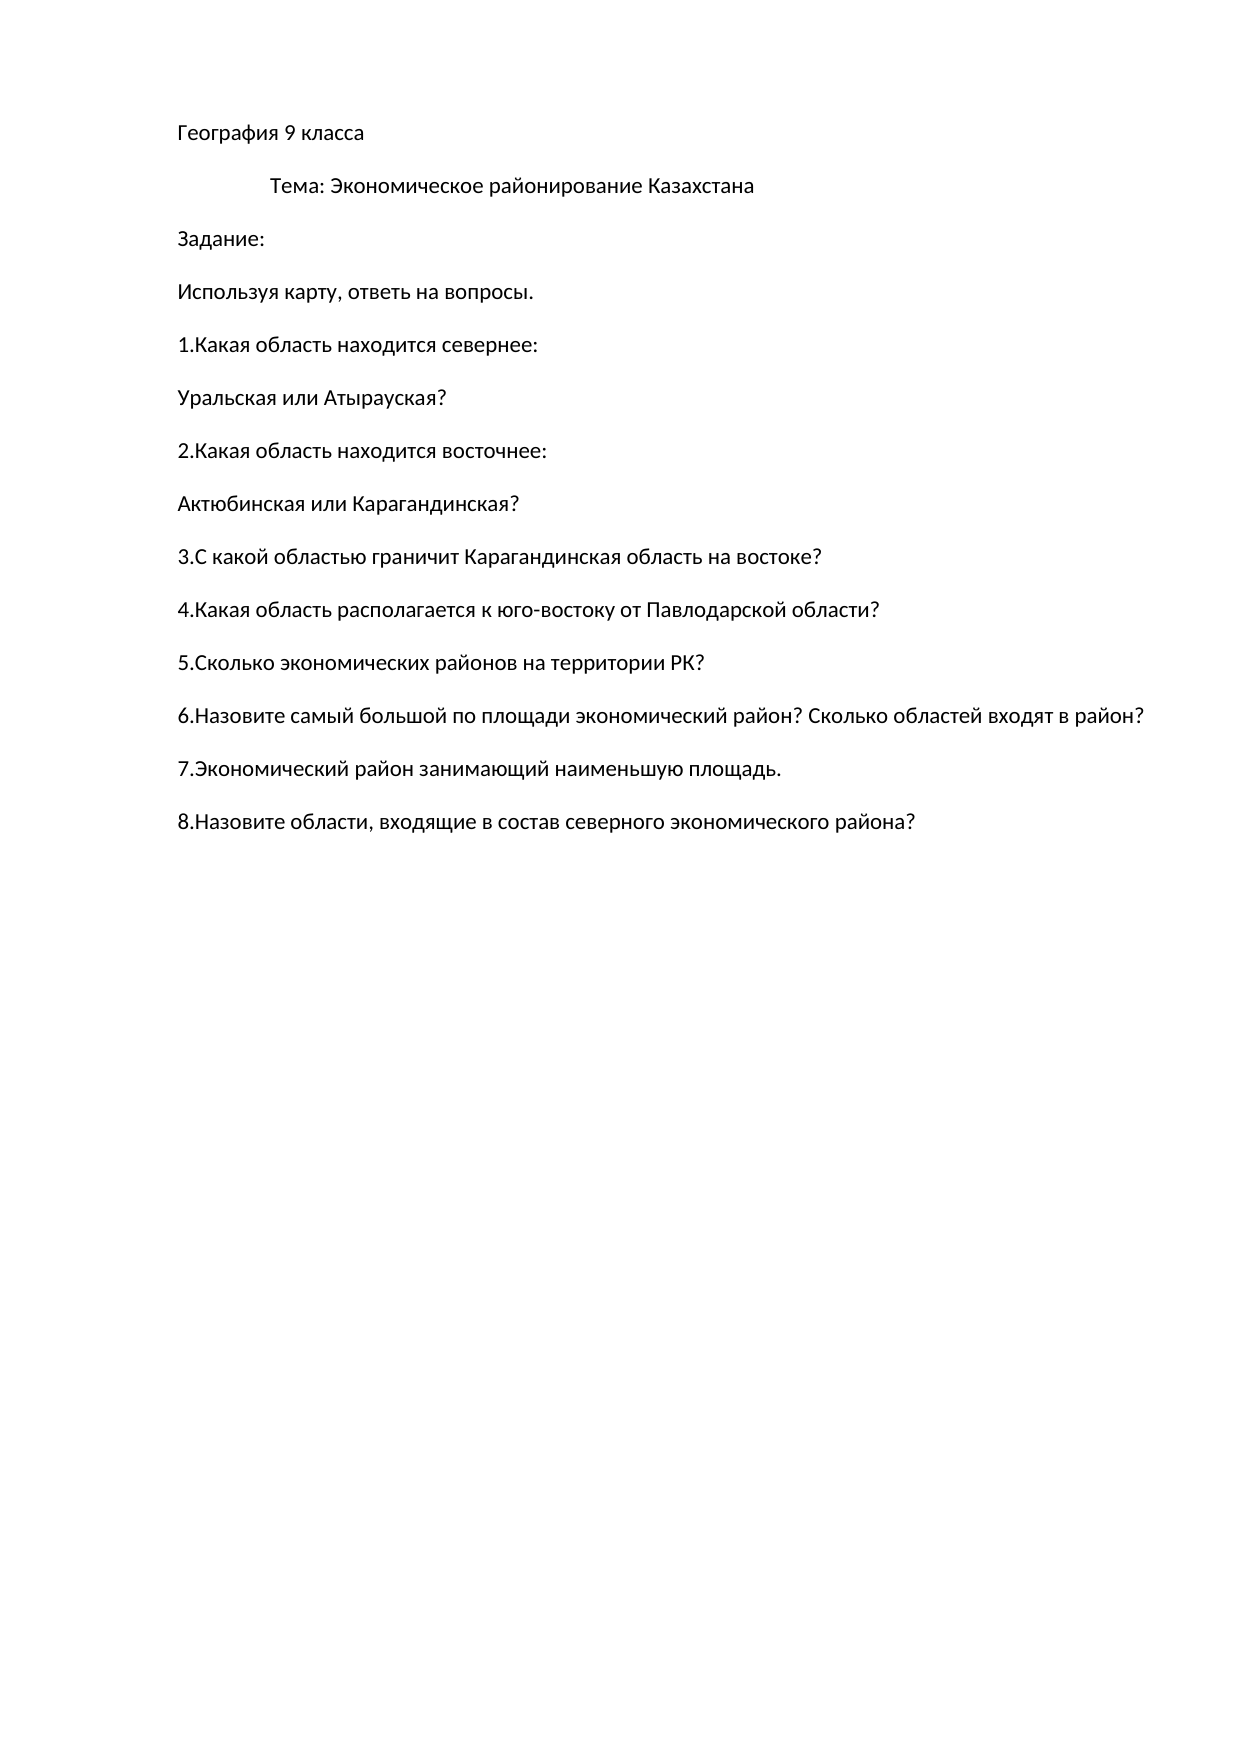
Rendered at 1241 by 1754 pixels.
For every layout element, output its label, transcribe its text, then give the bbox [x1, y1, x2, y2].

text 2.Какая область находится восточнее: [177, 436, 1152, 464]
text Уральская или Атырауская? [177, 383, 1152, 411]
text 3.С какой областью граничит Карагандинская область на востоке? [177, 542, 1152, 570]
text География 9 класса [177, 118, 1152, 146]
text Задание: [177, 224, 1152, 252]
text 6.Назовите самый большой по площади экономический район? Сколько областей входят в район? [177, 701, 1152, 729]
text 5.Сколько экономических районов на территории РК? [177, 648, 1152, 676]
text 4.Какая область располагается к юго-востоку от Павлодарской области? [177, 595, 1152, 623]
text 8.Назовите области, входящие в состав северного экономического района? [177, 807, 1152, 835]
text Тема: Экономическое районирование Казахстана [177, 171, 1152, 199]
text 7.Экономический район занимающий наименьшую площадь. [177, 754, 1152, 782]
text 1.Какая область находится севернее: [177, 330, 1152, 358]
text Актюбинская или Карагандинская? [177, 489, 1152, 517]
text Используя карту, ответь на вопросы. [177, 277, 1152, 305]
